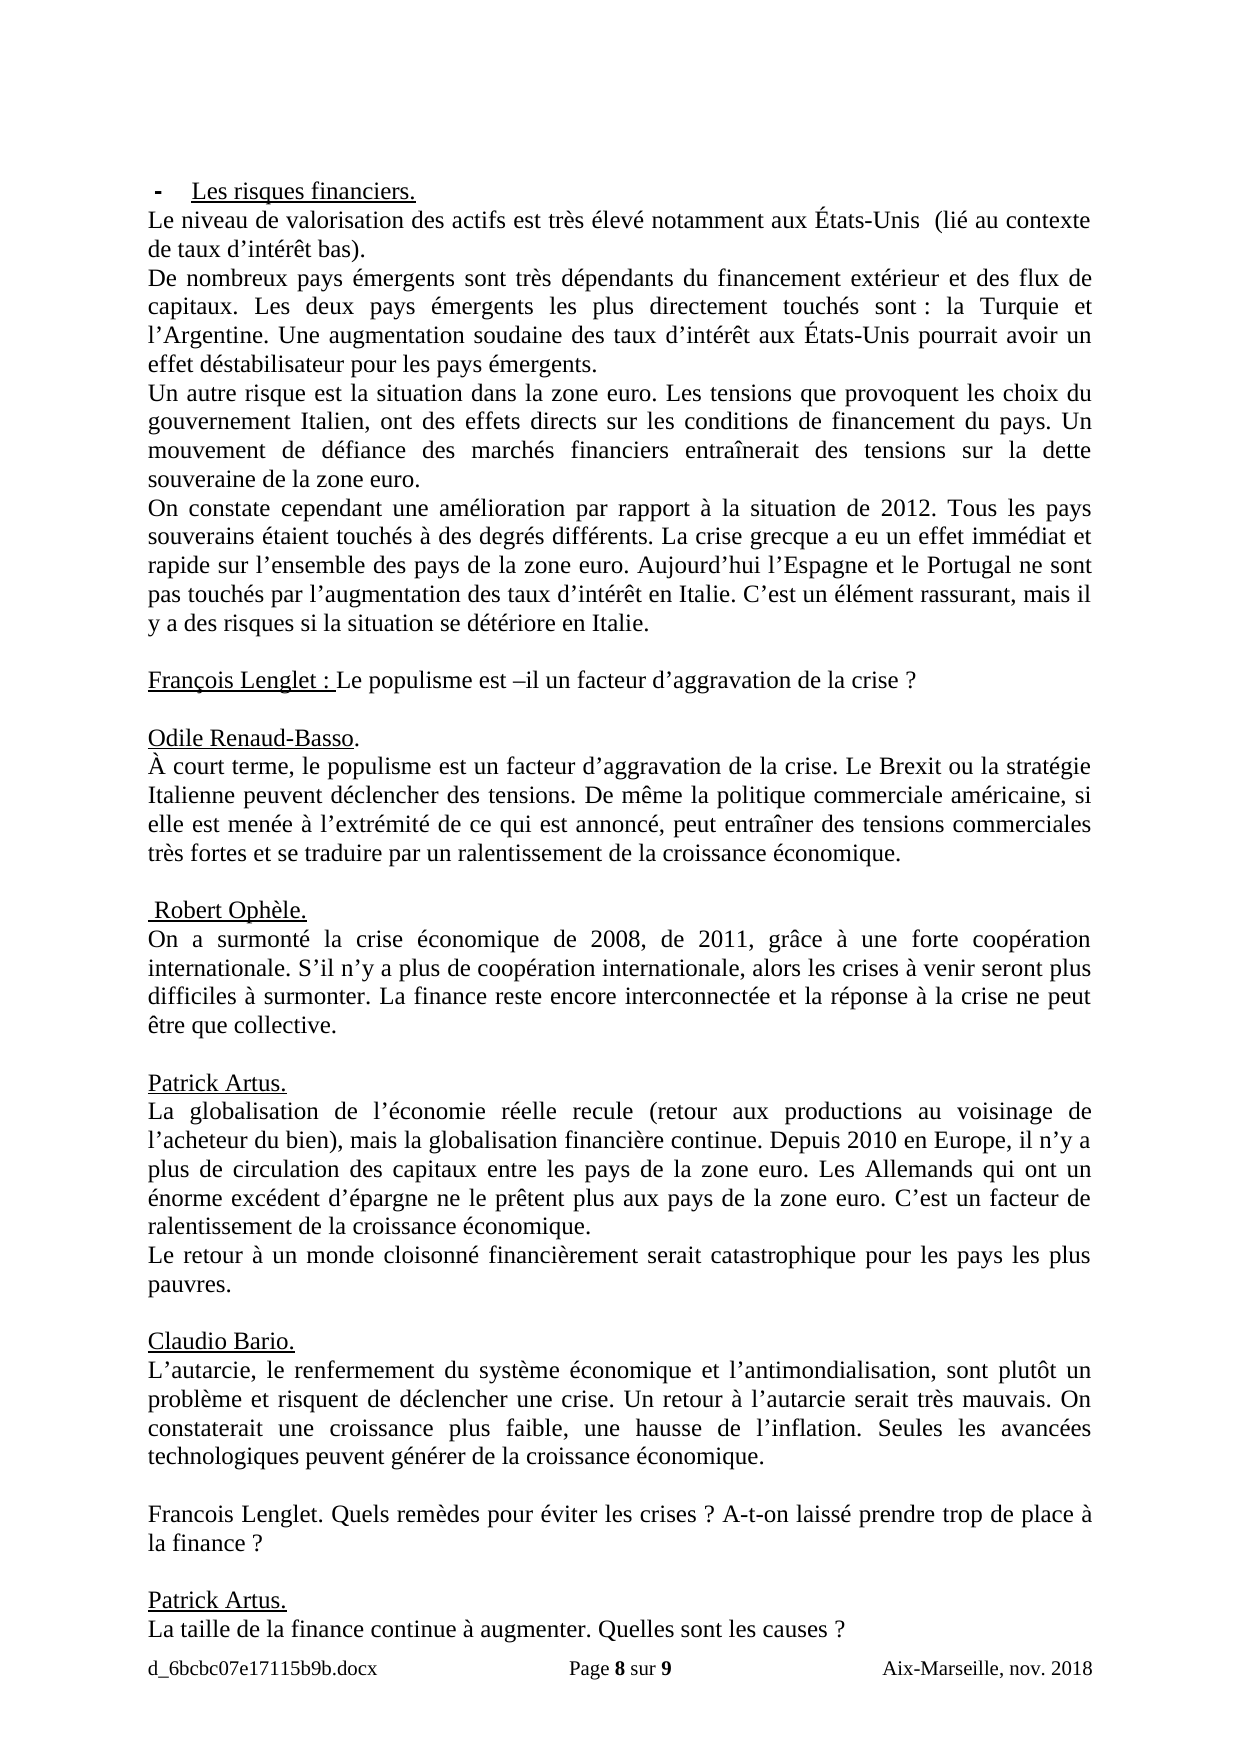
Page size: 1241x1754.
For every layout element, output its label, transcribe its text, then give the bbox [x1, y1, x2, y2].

text Robert Ophèle. [148, 895, 1093, 924]
text Un autre risque est la situation dans la zone euro. Les tensions que provoquent les choix du gouvernement Italien, ont des effets directs sur les conditions de financement du pays. Un mouvement de défiance des marchés financiers entraînerait des tensions sur la dette souveraine de la zone euro. [148, 378, 1093, 493]
text Odile Renaud-Basso. [148, 723, 1093, 751]
text L’autarcie, le renfermement du système économique et l’antimondialisation, sont plutôt un problème et risquent de déclencher une crise. Un retour à l’autarcie serait très mauvais. On constaterait une croissance plus faible, une hausse de l’inflation. Seules les avancées technologiques peuvent générer de la croissance économique. [148, 1355, 1093, 1470]
text Le niveau de valorisation des actifs est très élevé notamment aux États-Unis (lié au contexte de taux d’intérêt bas). [148, 205, 1093, 263]
text La taille de la finance continue à augmenter. Quelles sont les causes ? [148, 1614, 1093, 1643]
text Claudio Bario. [148, 1326, 1093, 1355]
text À court terme, le populisme est un facteur d’aggravation de la crise. Le Brexit ou la stratégie Italienne peuvent déclencher des tensions. De même la politique commerciale américaine, si elle est menée à l’extrémité de ce qui est annoncé, peut entraîner des tensions commerciales très fortes et se traduire par un ralentissement de la croissance économique. [148, 751, 1093, 866]
text François Lenglet : Le populisme est –il un facteur d’aggravation de la crise ? [148, 665, 1093, 694]
text De nombreux pays émergents sont très dépendants du financement extérieur et des flux de capitaux. Les deux pays émergents les plus directement touchés sont : la Turquie et l’Argentine. Une augmentation soudaine des taux d’intérêt aux États-Unis pourrait avoir un effet déstabilisateur pour les pays émergents. [148, 263, 1093, 378]
text Patrick Artus. [148, 1585, 1093, 1614]
text Le retour à un monde cloisonné financièrement serait catastrophique pour les pays les plus pauvres. [148, 1240, 1093, 1298]
text On constate cependant une amélioration par rapport à la situation de 2012. Tous les pays souverains étaient touchés à des degrés différents. La crise grecque a eu un effet immédiat et rapide sur l’ensemble des pays de la zone euro. Aujourd’hui l’Espagne et le Portugal ne sont pas touchés par l’augmentation des taux d’intérêt en Italie. C’est un élément rassurant, mais il y a des risques si la situation se détériore en Italie. [148, 493, 1093, 636]
text Patrick Artus. [148, 1068, 1093, 1096]
text La globalisation de l’économie réelle recule (retour aux productions au voisinage de l’acheteur du bien), mais la globalisation financière continue. Depuis 2010 en Europe, il n’y a plus de circulation des capitaux entre les pays de la zone euro. Les Allemands qui ont un énorme excédent d’épargne ne le prêtent plus aux pays de la zone euro. C’est un facteur de ralentissement de la croissance économique. [148, 1096, 1093, 1240]
list Les risques financiers. [154, 176, 1093, 205]
text Francois Lenglet. Quels remèdes pour éviter les crises ? A-t-on laissé prendre trop de place à la finance ? [148, 1499, 1093, 1556]
text On a surmonté la crise économique de 2008, de 2011, grâce à une forte coopération internationale. S’il n’y a plus de coopération internationale, alors les crises à venir seront plus difficiles à surmonter. La finance reste encore interconnectée et la réponse à la crise ne peut être que collective. [148, 924, 1093, 1039]
